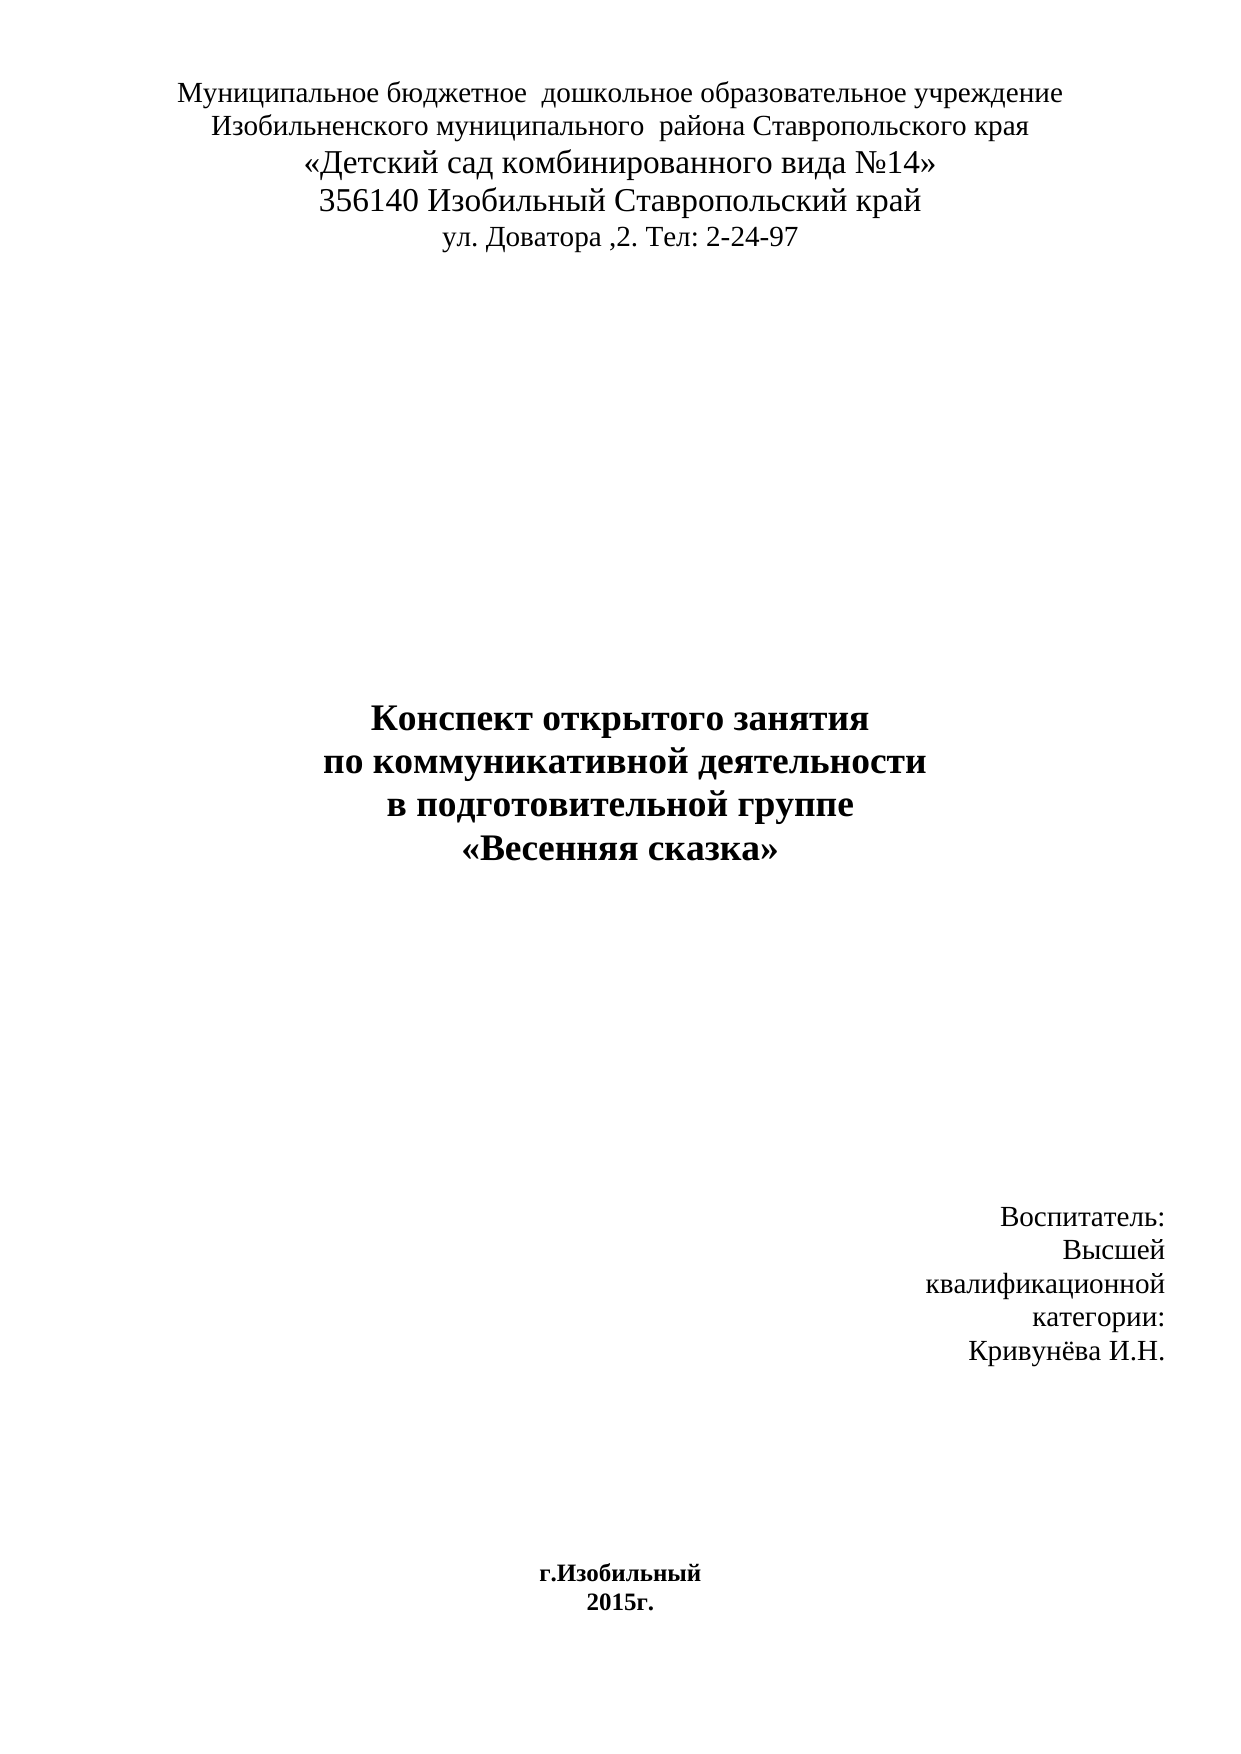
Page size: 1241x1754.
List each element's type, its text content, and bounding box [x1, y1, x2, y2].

text по коммуникативной деятельности [75, 739, 1165, 782]
text г.Изобильный [75, 1558, 1165, 1587]
text в подготовительной группе [75, 782, 1165, 825]
text «Детский сад комбинированного вида №14» [75, 142, 1165, 180]
text Высшей [75, 1232, 1165, 1266]
text 356140 Изобильный Ставропольский край [75, 180, 1165, 219]
text ул. Доватора ,2. Тел: 2-24-97 [75, 219, 1165, 252]
text 2015г. [75, 1587, 1165, 1616]
text квалификационной [75, 1266, 1165, 1299]
text Воспитатель: [75, 1199, 1165, 1232]
text Кривунёва И.Н. [517, 1333, 1165, 1366]
text Изобильненского муниципального района Ставропольского края [75, 108, 1165, 142]
text категории: [75, 1299, 1165, 1333]
text Конспект открытого занятия [75, 696, 1165, 739]
text «Весенняя сказка» [75, 825, 1165, 868]
text Муниципальное бюджетное дошкольное образовательное учреждение [75, 75, 1165, 108]
